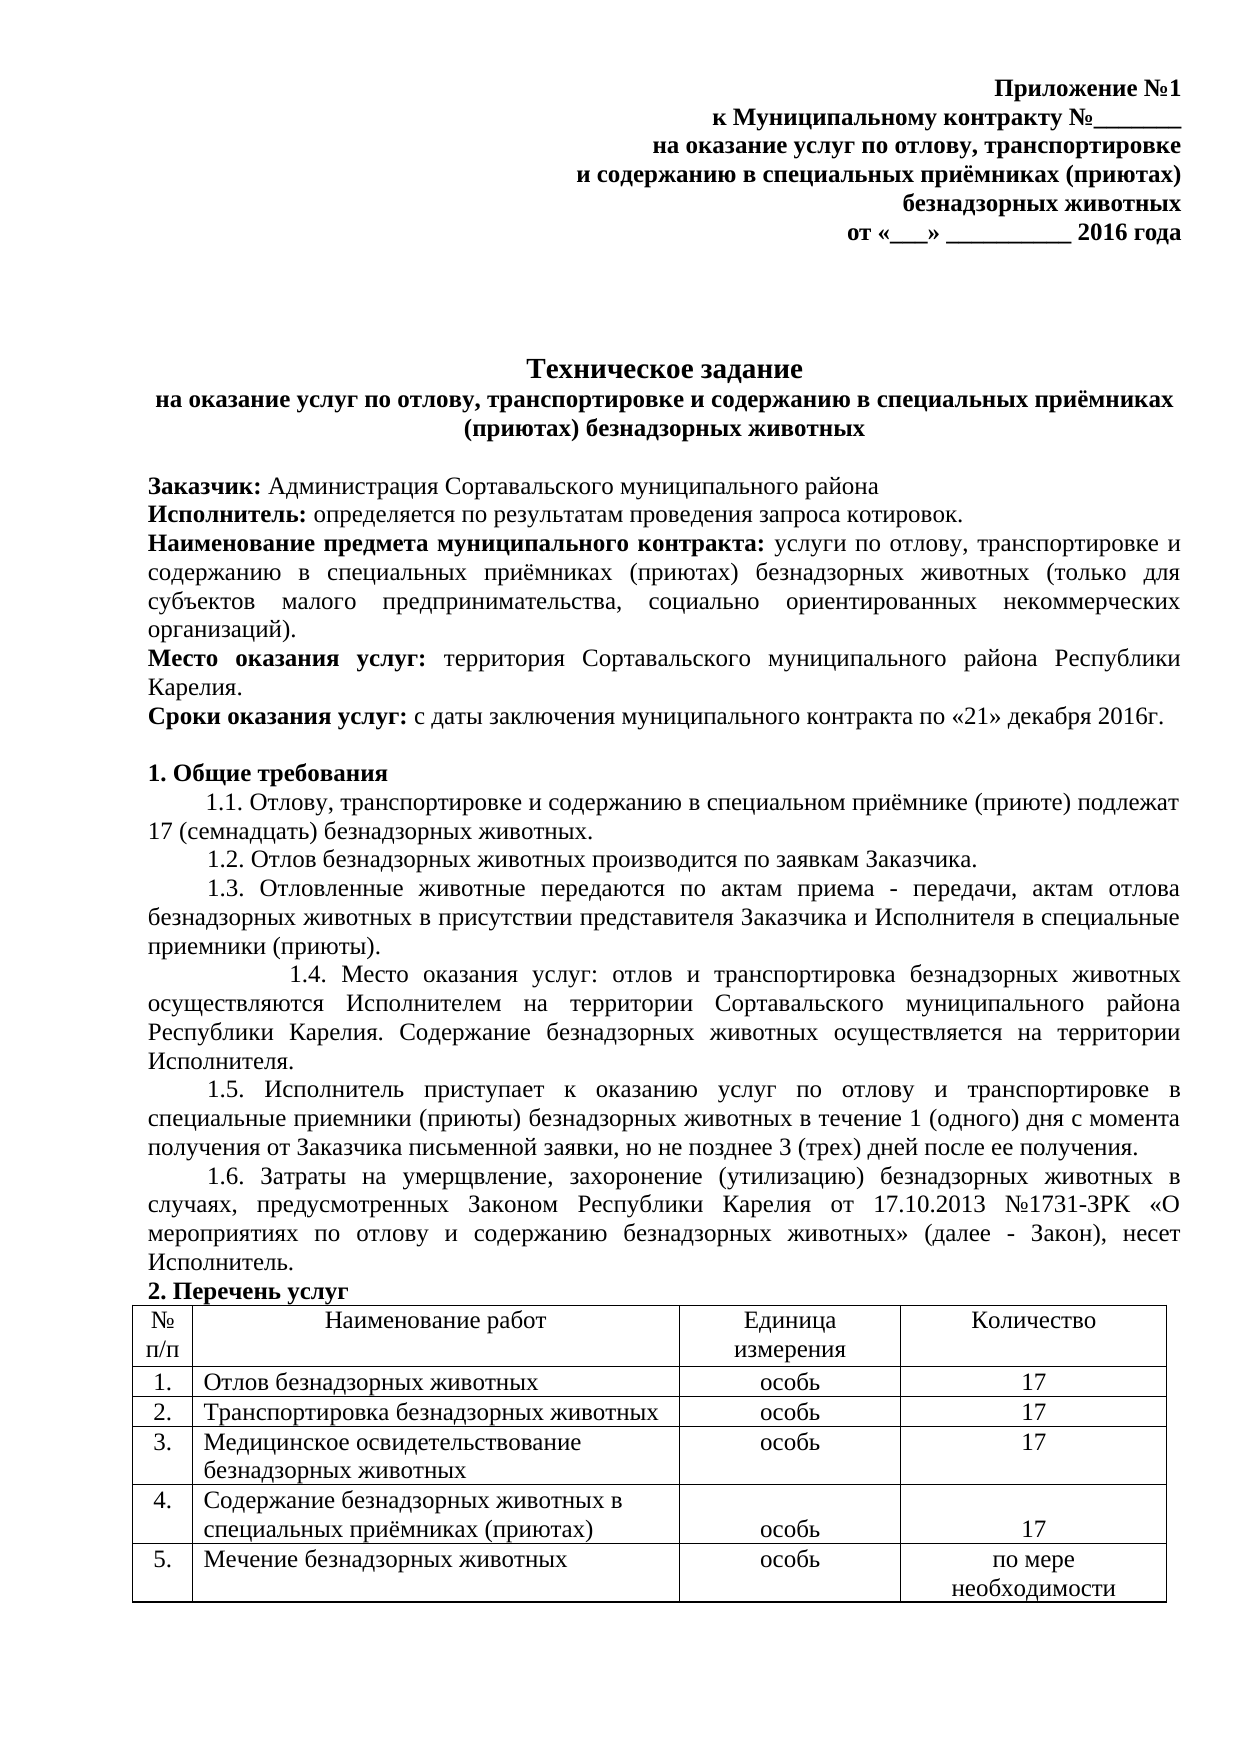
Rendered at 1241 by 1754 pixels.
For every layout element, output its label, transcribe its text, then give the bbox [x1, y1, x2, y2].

text 1. Общие требования [148, 758, 1181, 787]
text 1.4. Место оказания услуг: отлов и транспортировка безнадзорных животных осуществляются Исполнителем на территории Сортавальского муниципального района Республики Карелия. Содержание безнадзорных животных осуществляется на территории Исполнителя. [148, 959, 1181, 1074]
text 2. Перечень услуг [148, 1276, 1181, 1304]
text Техническое задание [148, 351, 1181, 384]
table_header № п/п [133, 1306, 192, 1366]
text Сроки оказания услуг: с даты заключения муниципального контракта по «21» декабря 2016г. [148, 701, 1181, 729]
text и содержанию в специальных приёмниках (приютах) [148, 159, 1181, 188]
table_header Единица измерения [680, 1306, 900, 1366]
text 1.3. Отловленные животные передаются по актам приема - передачи, актам отлова безнадзорных животных в присутствии представителя Заказчика и Исполнителя в специальные приемники (приюты). [148, 873, 1181, 959]
table_cell особь [680, 1485, 900, 1543]
table_cell 17 [901, 1427, 1166, 1484]
table_cell 3. [133, 1427, 192, 1484]
text Заказчик: Администрация Сортавальского муниципального района [148, 471, 1181, 499]
table_cell Медицинское освидетельствование безнадзорных животных [193, 1427, 679, 1484]
table_cell особь [680, 1367, 900, 1396]
text Приложение №1 к Муниципальному контракту №_______ [148, 73, 1181, 131]
table_cell 17 [901, 1397, 1166, 1426]
text 1.5. Исполнитель приступает к оказанию услуг по отлову и транспортировке в специальные приемники (приюты) безнадзорных животных в течение 1 (одного) дня с момента получения от Заказчика письменной заявки, но не позднее 3 (трех) дней после ее получения. [148, 1074, 1181, 1161]
table_cell особь [680, 1427, 900, 1484]
text от «___» __________ 2016 года [148, 217, 1181, 246]
text 1.1. Отлову, транспортировке и содержанию в специальном приёмнике (приюте) подлежат 17 (семнадцать) безнадзорных животных. [148, 787, 1181, 844]
table_header Наименование работ [193, 1306, 679, 1366]
table_cell 2. [133, 1397, 192, 1426]
table_cell особь [680, 1397, 900, 1426]
table_cell 1. [133, 1367, 192, 1396]
table_cell 5. [133, 1544, 192, 1601]
table_header Количество [901, 1306, 1166, 1366]
table_cell 17 [901, 1367, 1166, 1396]
table_cell 17 [901, 1485, 1166, 1543]
text Место оказания услуг: территория Сортавальского муниципального района Республики Карелия. [148, 643, 1181, 701]
text безнадзорных животных [148, 188, 1181, 217]
text Исполнитель: определяется по результатам проведения запроса котировок. [148, 499, 1181, 528]
table_cell Мечение безнадзорных животных [193, 1544, 679, 1601]
text на оказание услуг по отлову, транспортировке [148, 131, 1181, 159]
table_cell 4. [133, 1485, 192, 1543]
table_cell Отлов безнадзорных животных [193, 1367, 679, 1396]
text на оказание услуг по отлову, транспортировке и содержанию в специальных приёмниках (приютах) безнадзорных животных [148, 384, 1181, 442]
text 1.2. Отлов безнадзорных животных производится по заявкам Заказчика. [148, 844, 1181, 873]
table_cell Содержание безнадзорных животных в специальных приёмниках (приютах) [193, 1485, 679, 1543]
table_cell Транспортировка безнадзорных животных [193, 1397, 679, 1426]
table_cell особь [680, 1544, 900, 1601]
text Наименование предмета муниципального контракта: услуги по отлову, транспортировке и содержанию в специальных приёмниках (приютах) безнадзорных животных (только для субъектов малого предпринимательства, социально ориентированных некоммерческих организаций). [148, 528, 1181, 643]
text 1.6. Затраты на умерщвление, захоронение (утилизацию) безнадзорных животных в случаях, предусмотренных Законом Республики Карелия от 17.10.2013 №1731-ЗРК «О мероприятиях по отлову и содержанию безнадзорных животных» (далее - Закон), несет Исполнитель. [148, 1161, 1181, 1276]
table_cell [901, 1544, 1166, 1601]
